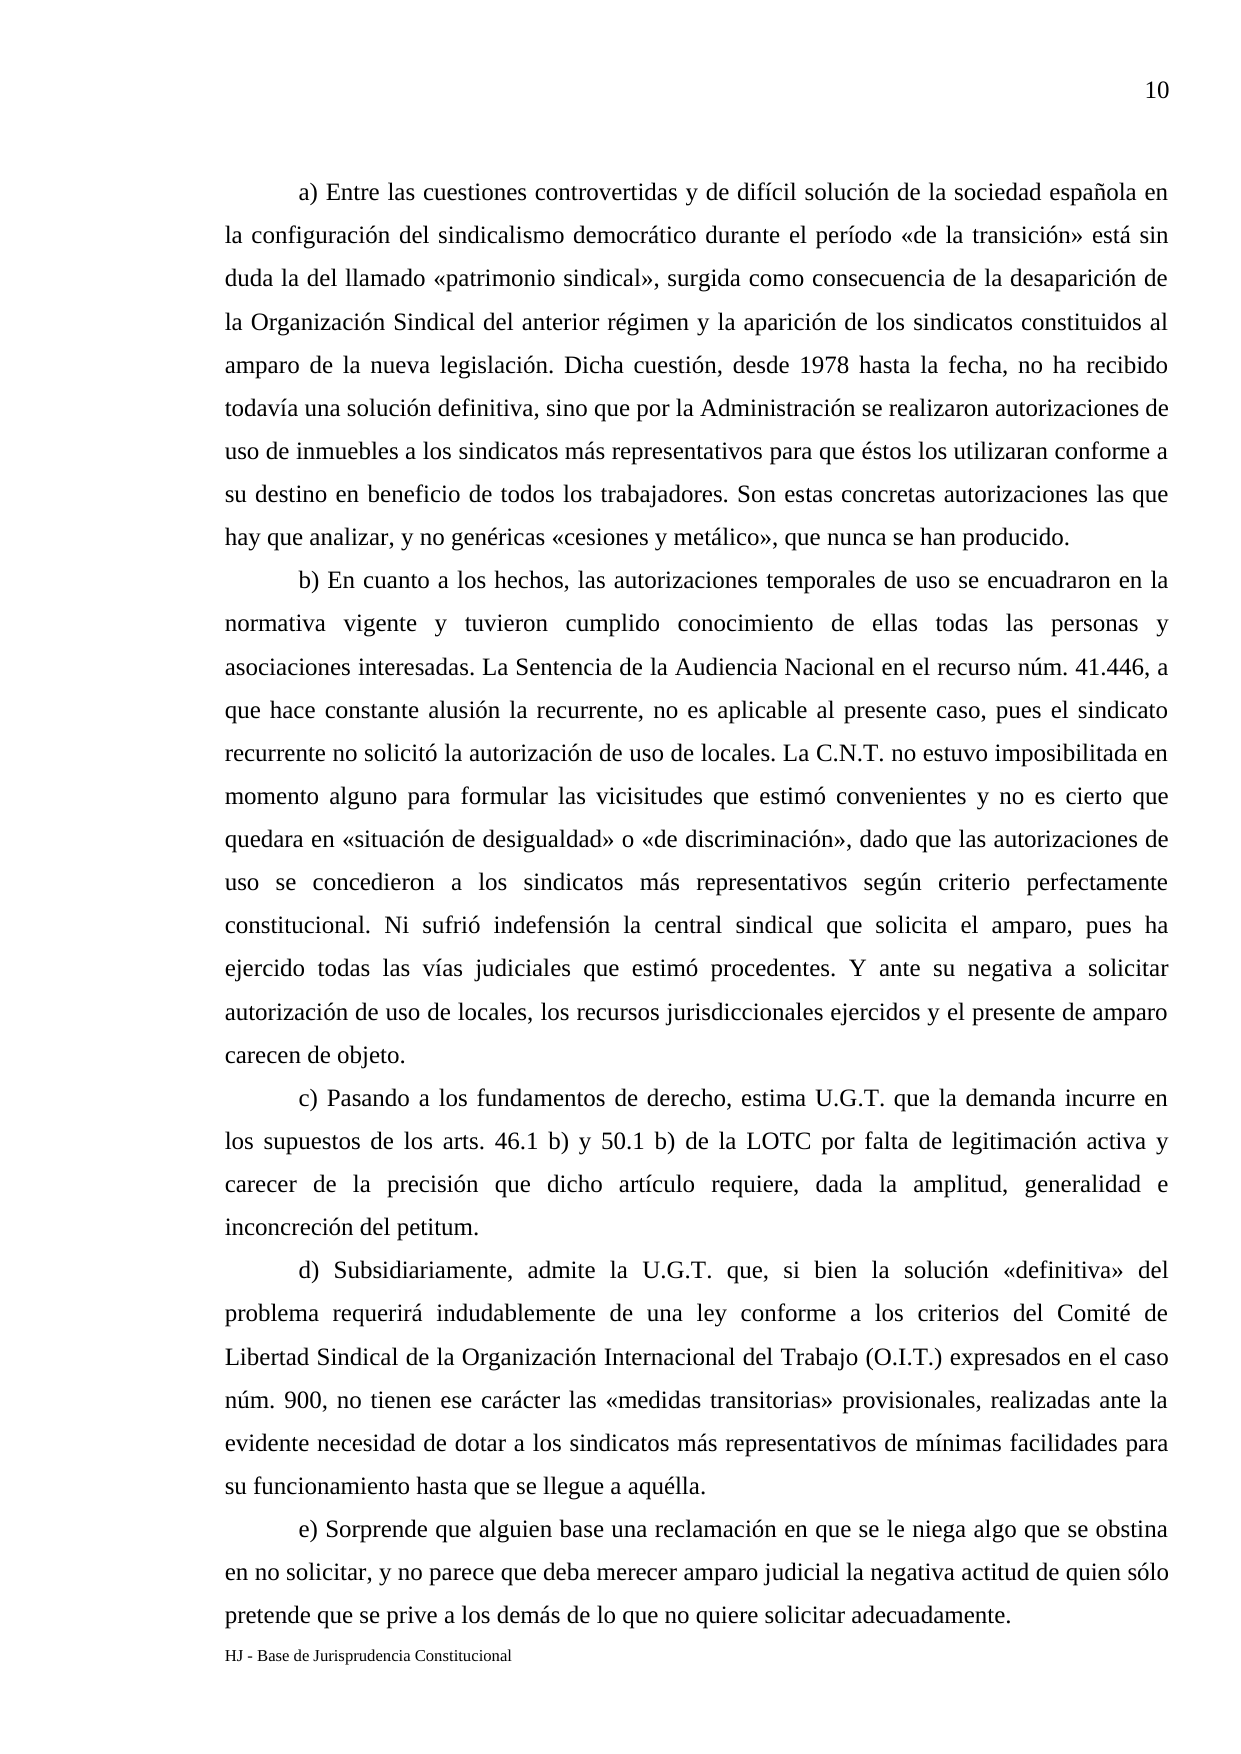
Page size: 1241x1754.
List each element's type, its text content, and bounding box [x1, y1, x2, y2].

text c) Pasando a los fundamentos de derecho, estima U.G.T. que la demanda incurre en los supuestos de los arts. 46.1 b) y 50.1 b) de la LOTC por falta de legitimación activa y carecer de la precisión que dicho artículo requiere, dada la amplitud, generalidad e inconcreción del petitum. [224, 1083, 1169, 1241]
text e) Sorprende que alguien base una reclamación en que se le niega algo que se obstina en no solicitar, y no parece que deba merecer amparo judicial la negativa actitud de quien sólo pretende que se prive a los demás de lo que no quiere solicitar adecuadamente. [224, 1514, 1169, 1629]
text b) En cuanto a los hechos, las autorizaciones temporales de uso se encuadraron en la normativa vigente y tuvieron cumplido conocimiento de ellas todas las personas y asociaciones interesadas. La Sentencia de la Audiencia Nacional en el recurso núm. 41.446, a que hace constante alusión la recurrente, no es aplicable al presente caso, pues el sindicato recurrente no solicitó la autorización de uso de locales. La C.N.T. no estuvo imposibilitada en momento alguno para formular las vicisitudes que estimó convenientes y no es cierto que quedara en «situación de desigualdad» o «de discriminación», dado que las autorizaciones de uso se concedieron a los sindicatos más representativos según criterio perfectamente constitucional. Ni sufrió indefensión la central sindical que solicita el amparo, pues ha ejercido todas las vías judiciales que estimó procedentes. Y ante su negativa a solicitar autorización de uso de locales, los recursos jurisdiccionales ejercidos y el presente de amparo carecen de objeto. [224, 565, 1169, 1068]
text a) Entre las cuestiones controvertidas y de difícil solución de la sociedad española en la configuración del sindicalismo democrático durante el período «de la transición» está sin duda la del llamado «patrimonio sindical», surgida como consecuencia de la desaparición de la Organización Sindical del anterior régimen y la aparición de los sindicatos constituidos al amparo de la nueva legislación. Dicha cuestión, desde 1978 hasta la fecha, no ha recibido todavía una solución definitiva, sino que por la Administración se realizaron autorizaciones de uso de inmuebles a los sindicatos más representativos para que éstos los utilizaran conforme a su destino en beneficio de todos los trabajadores. Son estas concretas autorizaciones las que hay que analizar, y no genéricas «cesiones y metálico», que nunca se han producido. [224, 177, 1169, 551]
text d) Subsidiariamente, admite la U.G.T. que, si bien la solución «definitiva» del problema requerirá indudablemente de una ley conforme a los criterios del Comité de Libertad Sindical de la Organización Internacional del Trabajo (O.I.T.) expresados en el caso núm. 900, no tienen ese carácter las «medidas transitorias» provisionales, realizadas ante la evidente necesidad de dotar a los sindicatos más representativos de mínimas facilidades para su funcionamiento hasta que se llegue a aquélla. [224, 1255, 1169, 1500]
